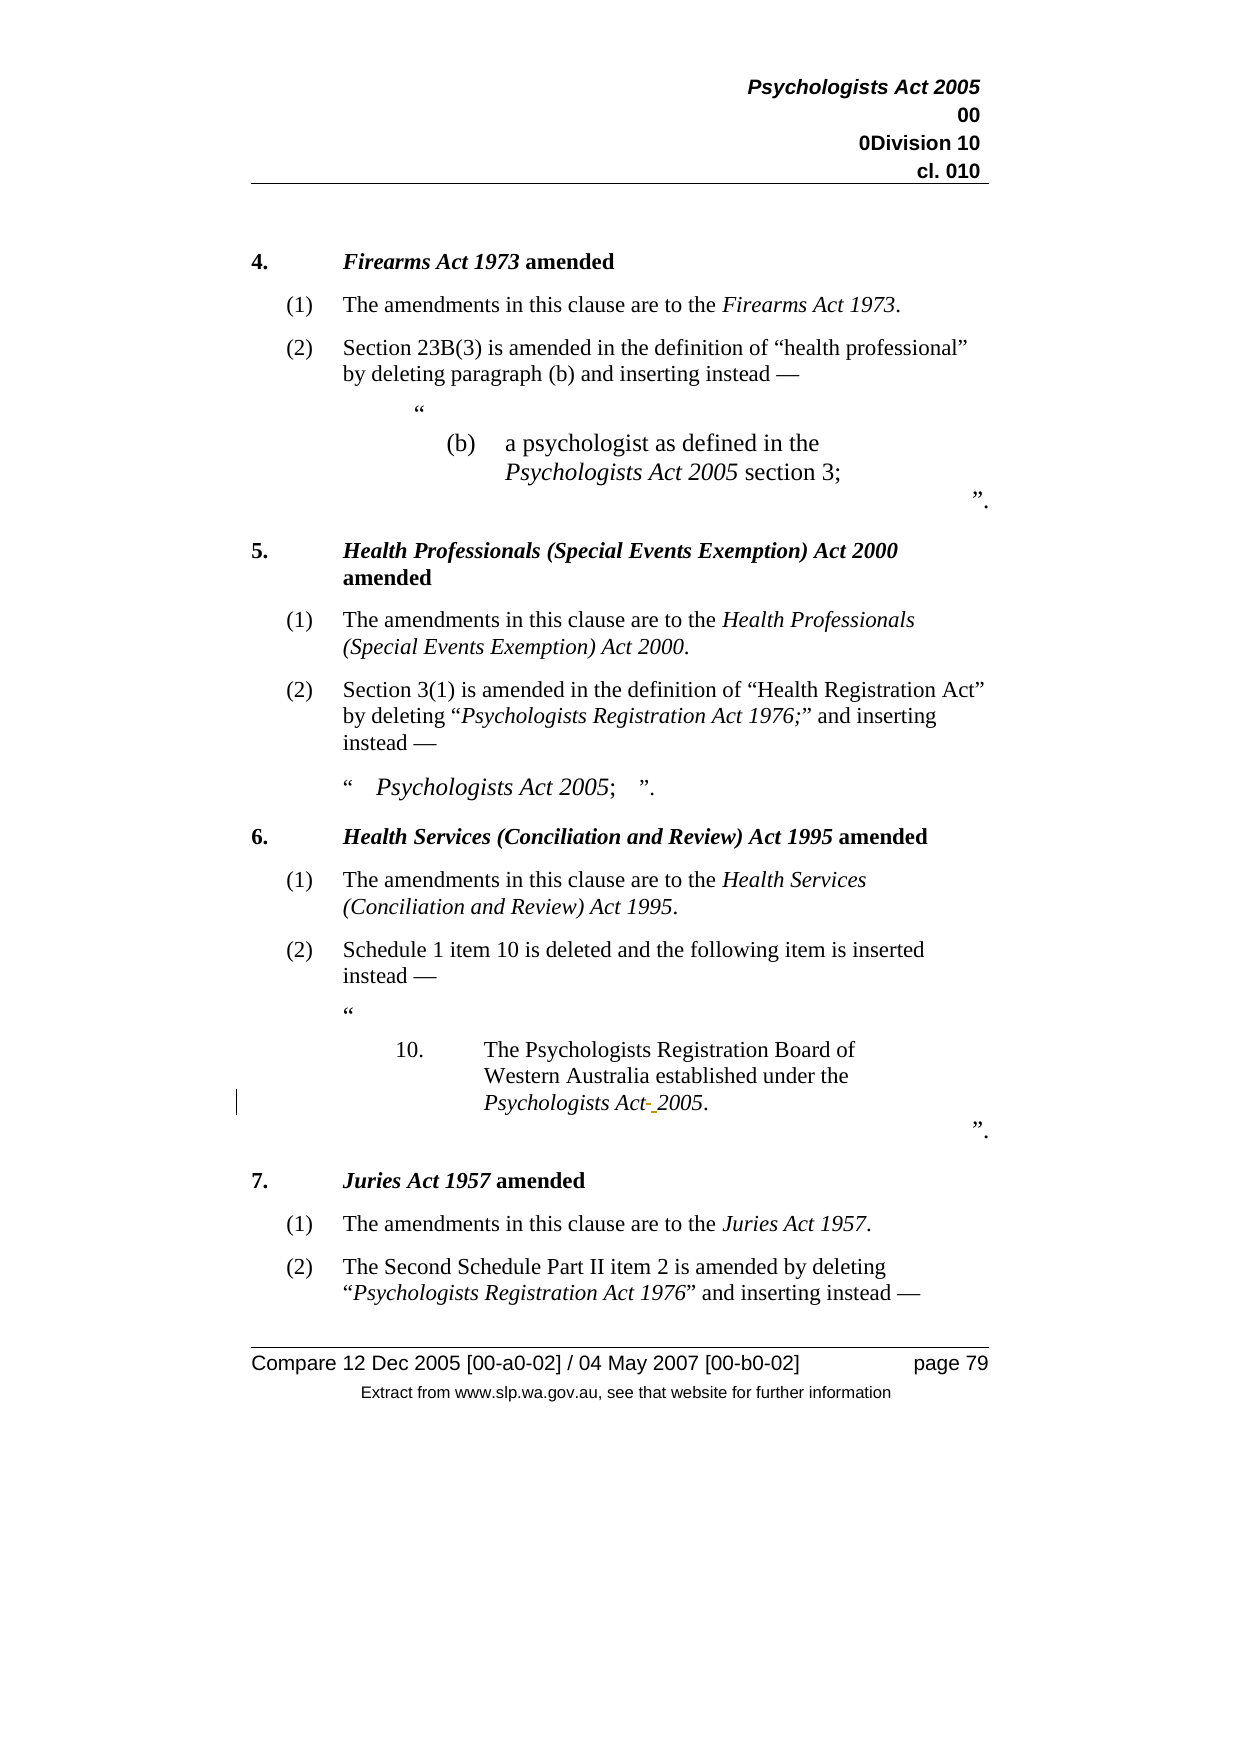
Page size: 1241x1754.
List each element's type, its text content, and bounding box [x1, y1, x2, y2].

text (b) a psychologist as defined in the Psychologists Act 2005 section 3; [390, 428, 959, 486]
text (1) The amendments in this clause are to the Health Services (Conciliation and Review) Act 1995. [251, 866, 989, 919]
subtitle 6. Health Services (Conciliation and Review) Act 1995 amended [251, 823, 989, 850]
text (2) Section 23B(3) is amended in the definition of “health professional” by deleting paragraph (b) and inserting instead — [251, 334, 989, 387]
text ”. [251, 1115, 989, 1144]
text (2) Schedule 1 item 10 is deleted and the following item is inserted instead — [251, 936, 989, 988]
text (2) The Second Schedule Part II item 2 is amended by deleting “Psychologists Registration Act 1976” and inserting instead — [251, 1253, 989, 1305]
text “ [343, 1001, 989, 1030]
subtitle 7. Juries Act 1957 amended [251, 1167, 989, 1193]
subtitle 4. Firearms Act 1973 amended [251, 248, 989, 274]
table_header 10. [384, 1030, 472, 1115]
table_header The Psychologists Registration Board of Western Australia established under the Psychologists Act2005. [473, 1030, 989, 1115]
text (1) The amendments in this clause are to the Health Professionals (Special Events Exemption) Act 2000. [251, 607, 989, 659]
text (1) The amendments in this clause are to the Firearms Act 1973. [251, 291, 989, 317]
text “ [343, 399, 989, 428]
text “ Psychologists Act 2005; ”. [251, 772, 989, 800]
text (1) The amendments in this clause are to the Juries Act 1957. [251, 1210, 989, 1236]
text (2) Section 3(1) is amended in the definition of “Health Registration Act” by deleting “Psychologists Registration Act 1976;” and inserting instead — [251, 676, 989, 755]
subtitle 5. Health Professionals (Special Events Exemption) Act 2000 amended [251, 537, 989, 590]
text ”. [251, 486, 989, 514]
